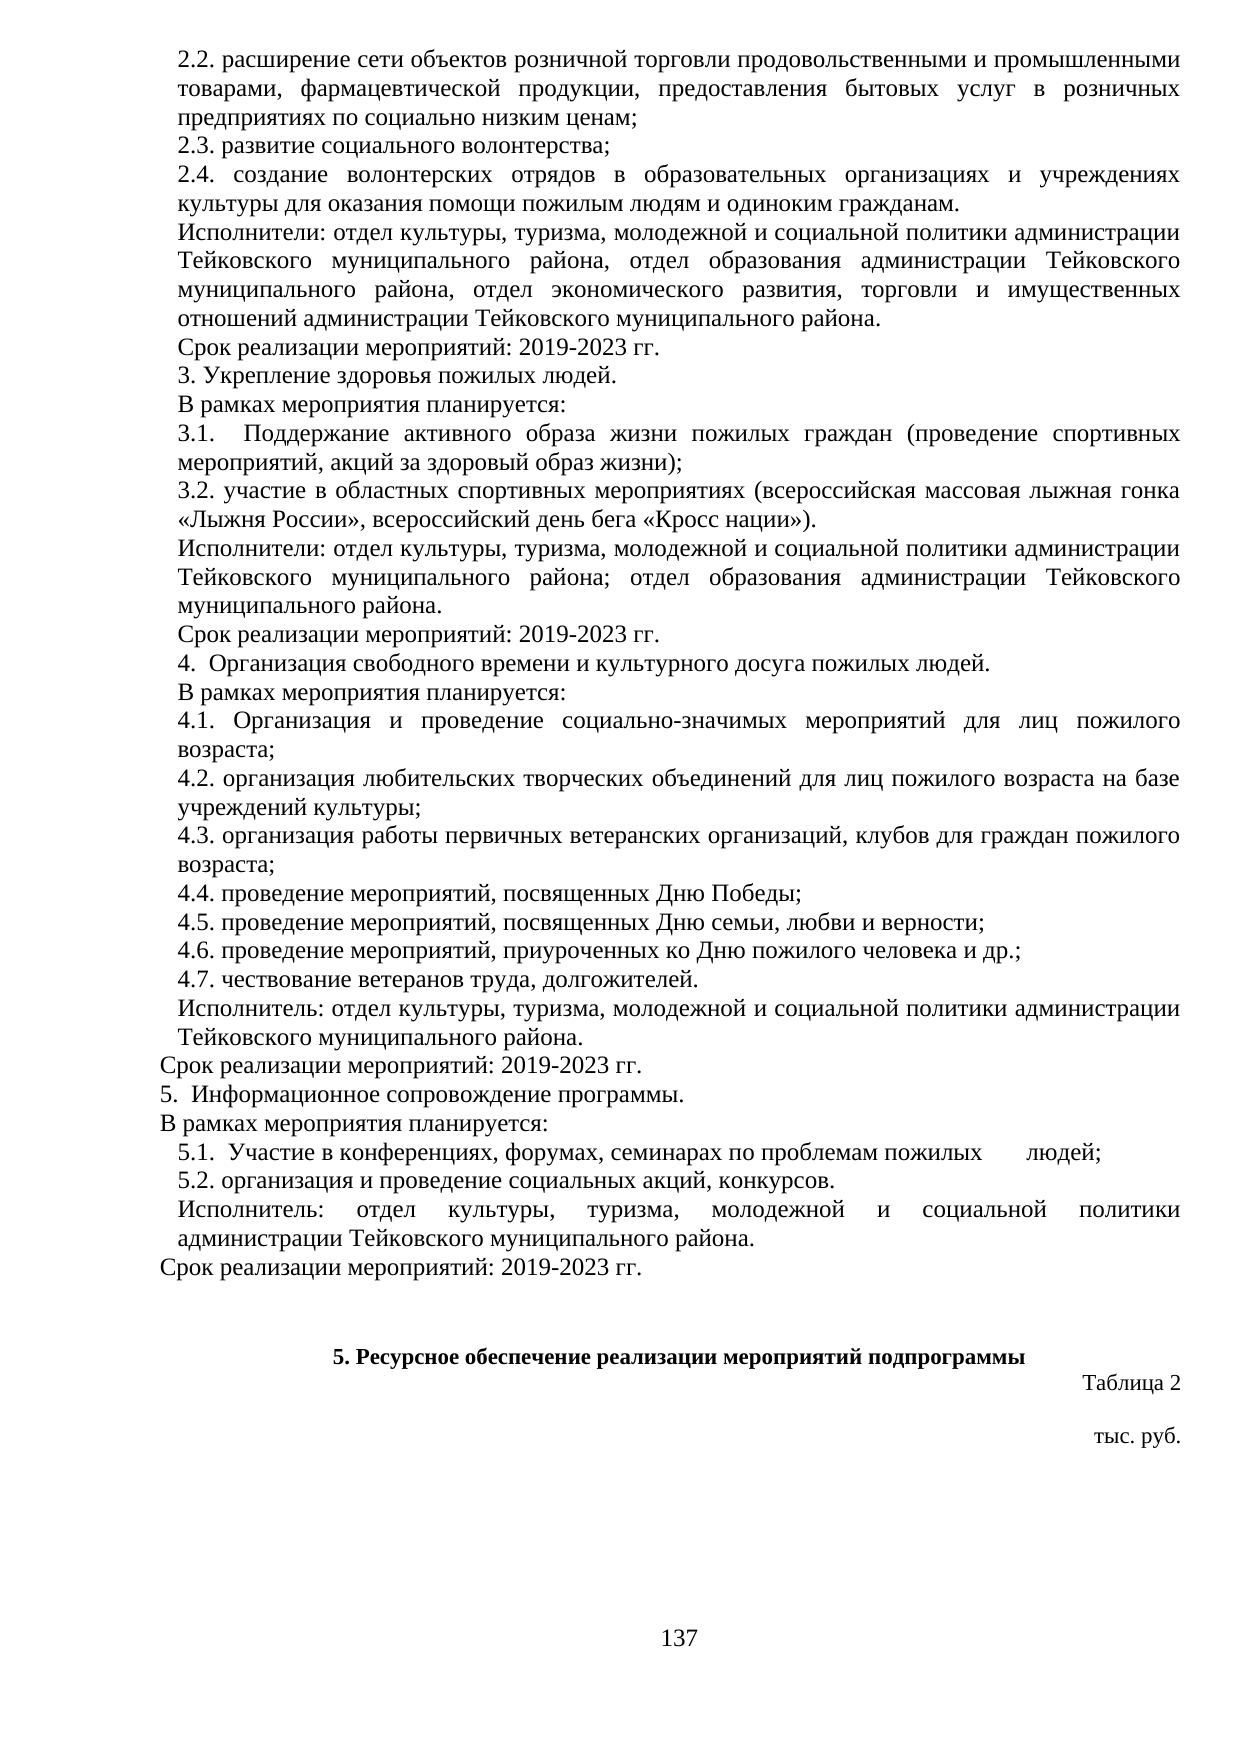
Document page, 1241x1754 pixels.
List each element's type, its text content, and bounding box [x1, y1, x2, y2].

text 4.2. организация любительских творческих объединений для лиц пожилого возраста на базе учреждений культуры; [177, 763, 1181, 821]
text Исполнитель: отдел культуры, туризма, молодежной и социальной политики администрации Тейковского муниципального района. [177, 993, 1181, 1051]
text 5.2. организация и проведение социальных акций, конкурсов. [177, 1166, 1181, 1194]
text В рамках мероприятия планируется: [177, 677, 1181, 706]
text Таблица 2 [177, 1369, 1181, 1396]
text 4.1. Организация и проведение социально-значимых мероприятий для лиц пожилого возраста; [177, 706, 1181, 763]
text 4.3. организация работы первичных ветеранских организаций, клубов для граждан пожилого возраста; [177, 821, 1181, 878]
text 2.2. расширение сети объектов розничной торговли продовольственными и промышленными товарами, фармацевтической продукции, предоставления бытовых услуг в розничных предприятиях по социально низким ценам; [177, 44, 1181, 131]
text Срок реализации мероприятий: 2019-2023 гг. [177, 619, 1181, 648]
text 2.3. развитие социального волонтерства; [177, 131, 1181, 159]
text 3.2. участие в областных спортивных мероприятиях (всероссийская массовая лыжная гонка «Лыжня России», всероссийский день бега «Кросс нации»). [177, 476, 1181, 533]
text 5.1. Участие в конференциях, форумах, семинарах по проблемам пожилых людей; [177, 1137, 1181, 1166]
text В рамках мероприятия планируется: [103, 1108, 1181, 1137]
text тыс. руб. [177, 1422, 1181, 1448]
text Срок реализации мероприятий: 2019-2023 гг. [177, 332, 1181, 361]
text 3. Укрепление здоровья пожилых людей. [177, 361, 1181, 389]
text Срок реализации мероприятий: 2019-2023 гг. [103, 1051, 1181, 1079]
text Исполнители: отдел культуры, туризма, молодежной и социальной политики администрации Тейковского муниципального района, отдел образования администрации Тейковского муниципального района, отдел экономического развития, торговли и имущественных отношений администрации Тейковского муниципального района. [177, 217, 1181, 332]
text 5. Ресурсное обеспечение реализации мероприятий подпрограммы [177, 1343, 1181, 1369]
text 4.6. проведение мероприятий, приуроченных ко Дню пожилого человека и др.; [177, 936, 1181, 964]
text 5. Информационное сопровождение программы. [103, 1079, 1181, 1108]
text 4.4. проведение мероприятий, посвященных Дню Победы; [177, 878, 1181, 907]
text 4.5. проведение мероприятий, посвященных Дню семьи, любви и верности; [177, 907, 1181, 936]
text 2.4. создание волонтерских отрядов в образовательных организациях и учреждениях культуры для оказания помощи пожилым людям и одиноким гражданам. [177, 159, 1181, 217]
text 4. Организация свободного времени и культурного досуга пожилых людей. [177, 648, 1181, 677]
text Срок реализации мероприятий: 2019-2023 гг. [103, 1252, 1181, 1281]
text 4.7. чествование ветеранов труда, долгожителей. [177, 964, 1181, 993]
text 3.1. Поддержание активного образа жизни пожилых граждан (проведение спортивных мероприятий, акций за здоровый образ жизни); [177, 418, 1181, 476]
text В рамках мероприятия планируется: [177, 389, 1181, 418]
text Исполнители: отдел культуры, туризма, молодежной и социальной политики администрации Тейковского муниципального района; отдел образования администрации Тейковского муниципального района. [177, 533, 1181, 619]
text Исполнитель: отдел культуры, туризма, молодежной и социальной политики администрации Тейковского муниципального района. [177, 1194, 1181, 1252]
